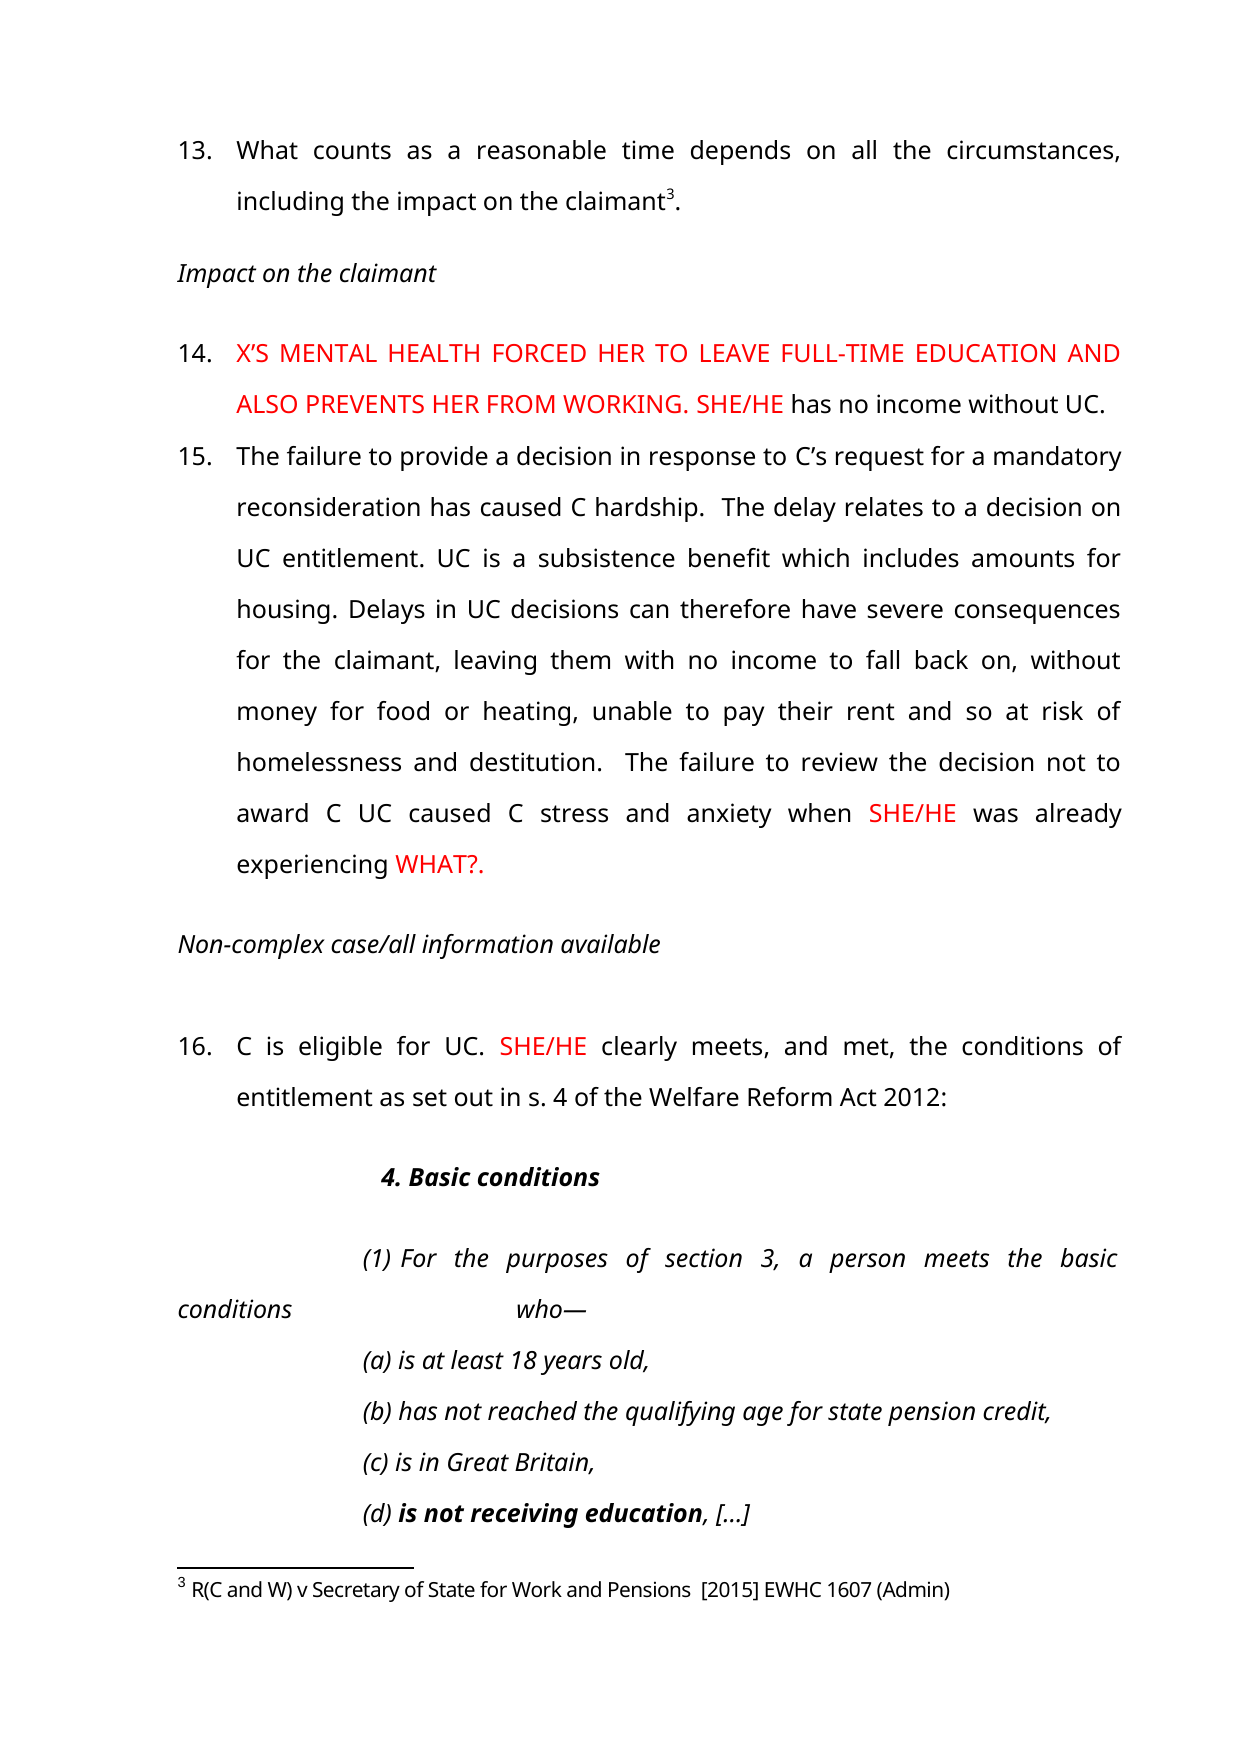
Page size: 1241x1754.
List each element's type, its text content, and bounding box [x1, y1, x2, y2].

subtitle ​ 4. Basic conditions [177, 1160, 1122, 1194]
list The failure to provide a decision in response to C’s request for a mandatory reconsideration has caused C hardship. The delay relates to a decision on UC entitlement. UC is a subsistence benefit which includes amounts for housing. Delays in UC decisions can therefore have severe consequences for the claimant, leaving them with no income to fall back on, without money for food or heating, unable to pay their rent and so at risk of homelessness and destitution. The failure to review the decision not to award C UC caused C stress and anxiety when SHE/HE was already experiencing WHAT?. [177, 438, 1122, 881]
text (a) is at least 18 years old, [177, 1342, 1122, 1376]
list C is eligible for UC. SHE/HE clearly meets, and met, the conditions of entitlement as set out in s. 4 of the Welfare Reform Act 2012: [177, 1029, 1122, 1114]
text (d) is not receiving education, […​] [177, 1495, 1122, 1529]
text (1) For the purposes of section 3, a person meets the basic conditions who— [177, 1240, 1122, 1325]
text Non-complex case/all information available [177, 927, 1122, 961]
list X’S MENTAL HEALTH FORCED HER TO LEAVE FULL-TIME EDUCATION AND ALSO PREVENTS HER FROM WORKING. SHE/HE has no income without UC. [177, 336, 1122, 421]
text (c) is in Great Britain, [177, 1444, 1122, 1478]
text Impact on the claimant [177, 256, 1122, 290]
list What counts as a reasonable time depends on all the circumstances, including the impact on the claimant. [177, 133, 1122, 218]
text (b) has not reached the qualifying age for state pension credit, [177, 1393, 1122, 1427]
